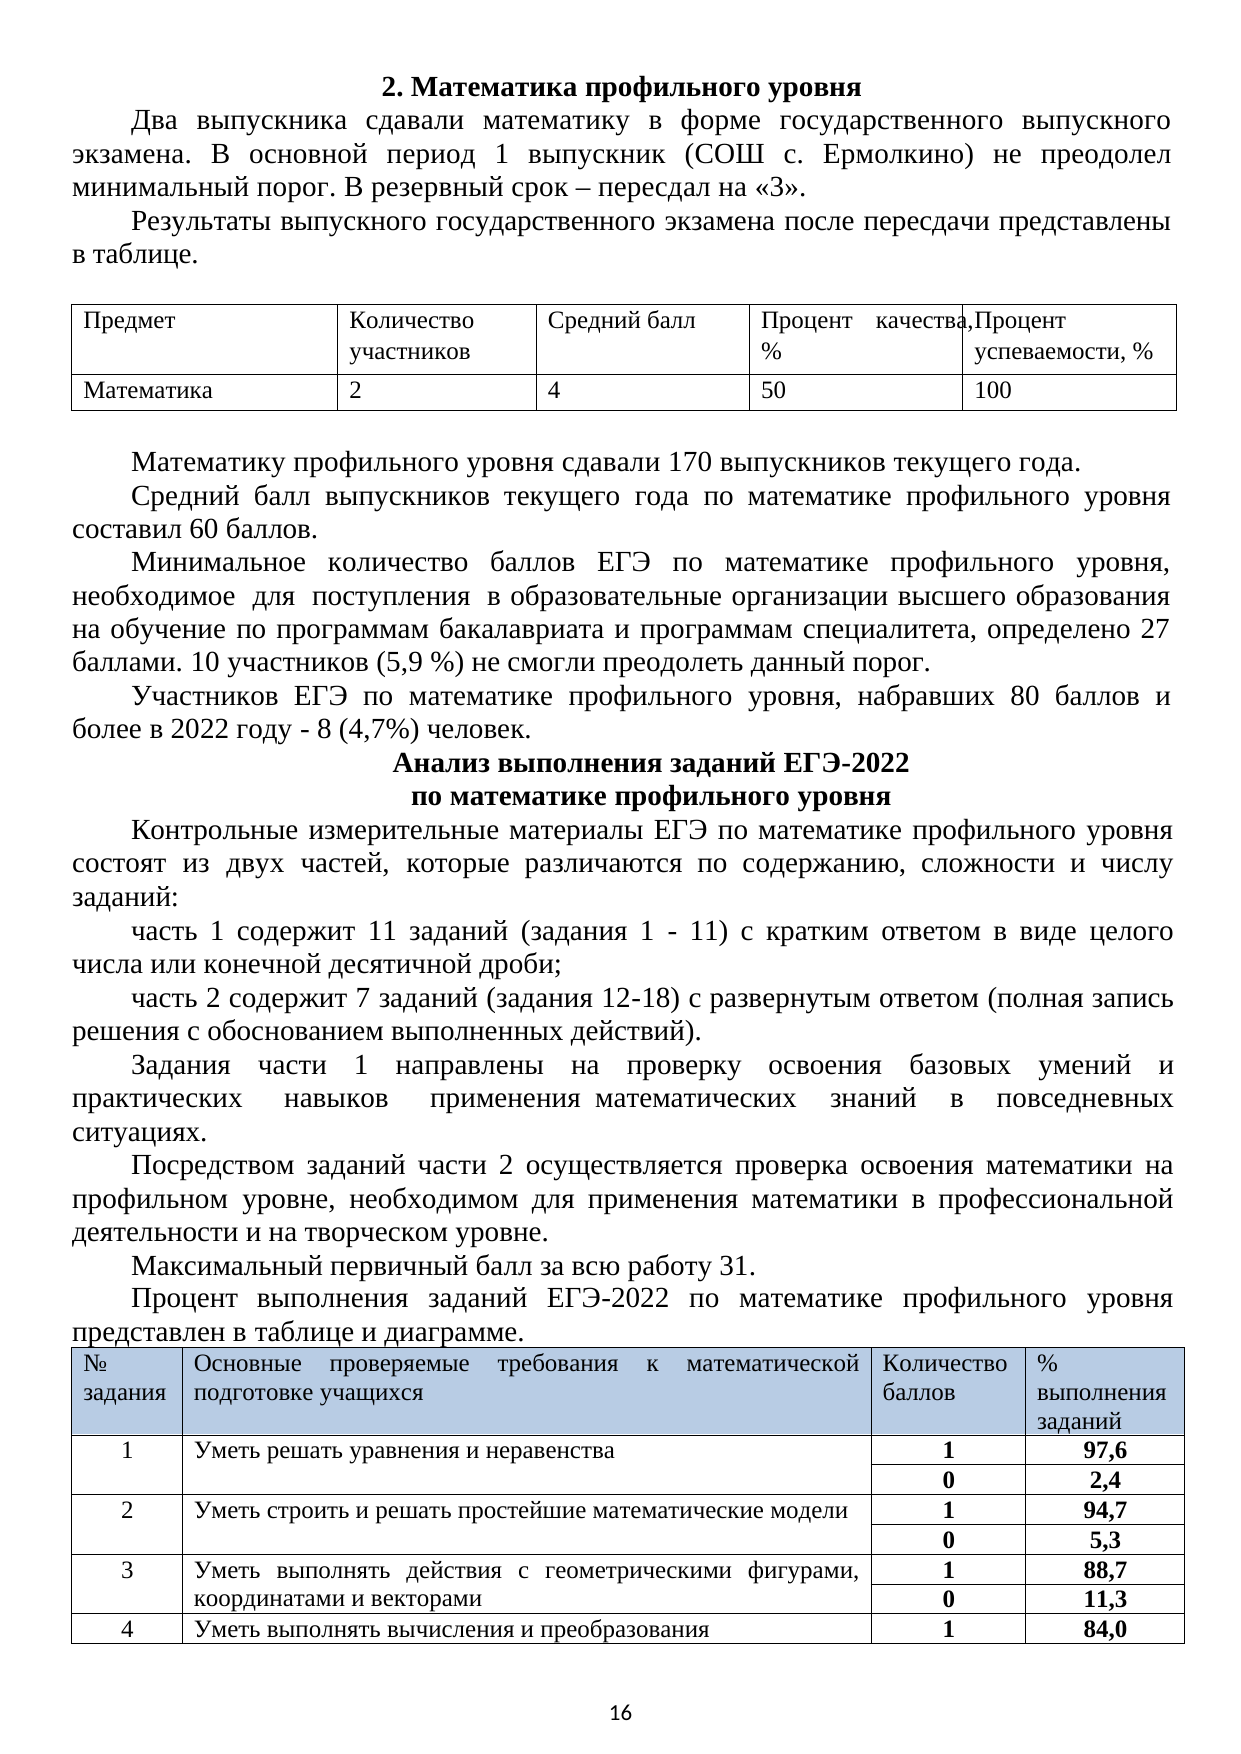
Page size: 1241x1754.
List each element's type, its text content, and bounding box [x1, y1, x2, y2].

text Математику профильного уровня сдавали 170 выпускников текущего года. [72, 444, 1173, 478]
table_cell Математика [72, 375, 337, 409]
table_header Процент успеваемости, % [963, 305, 1176, 374]
text Контрольные измерительные материалы ЕГЭ по математике профильного уровня состоят из двух частей, которые различаются по содержанию, сложности и числу заданий: [72, 812, 1173, 913]
table_cell 94,7 [1026, 1495, 1184, 1524]
table_cell 97,6 [1026, 1436, 1184, 1464]
table_header Процент качества, % [750, 305, 962, 374]
table_cell 84,0 [1026, 1614, 1184, 1643]
table_cell 100 [963, 375, 1176, 409]
table_cell 1 [872, 1495, 1025, 1524]
text часть 1 содержит 11 заданий (задания 1 - 11) с кратким ответом в виде целого числа или конечной десятичной дроби; [72, 913, 1174, 980]
table_cell 3 [72, 1555, 182, 1613]
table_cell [183, 1614, 871, 1643]
text Минимальное количество баллов ЕГЭ по математике профильного уровня, необходимое для поступления в образовательные организации высшего образования на обучение по программам бакалавриата и программам специалитета, определено 27 баллами. 10 участников (5,9 %) не смогли преодолеть данный порог. [72, 545, 1170, 678]
table_header Количество участников [338, 305, 536, 374]
table_cell 2 [338, 375, 536, 409]
table_cell 2 [72, 1495, 182, 1554]
text по математике профильного уровня [72, 778, 1171, 812]
text Задания части 1 направлены на проверку освоения базовых умений и практических навыков применения математических знаний в повседневных ситуациях. [72, 1047, 1174, 1147]
table_cell 1 [872, 1555, 1025, 1583]
text Посредством заданий части 2 осуществляется проверка освоения математики на профильном уровне, необходимом для применения математики в профессиональной деятельности и на творческом уровне. [72, 1147, 1173, 1248]
table_cell Уметь строить и решать простейшие математические модели [183, 1495, 871, 1554]
table_header Средний балл [537, 305, 749, 374]
text Процент выполнения заданий ЕГЭ-2022 по математике профильного уровня представлен в таблице и диаграмме. [72, 1282, 1173, 1347]
table_cell 1 [872, 1614, 1025, 1643]
table_cell 4 [72, 1614, 182, 1643]
table_cell 4 [537, 375, 749, 409]
table_cell 50 [750, 375, 962, 409]
text часть 2 содержит 7 заданий (задания 12-18) с развернутым ответом (полная запись решения с обоснованием выполненных действий). [72, 980, 1174, 1047]
table_header Количество баллов [872, 1348, 1025, 1434]
table_header Основные проверяемые требования к математической подготовке учащихся [183, 1348, 871, 1434]
table_cell Уметь решать уравнения и неравенства [183, 1436, 871, 1494]
text Результаты выпускного государственного экзамена после пересдачи представлены в таблице. [72, 203, 1171, 270]
table_cell 88,7 [1026, 1555, 1184, 1583]
table_header № задания [72, 1348, 182, 1434]
table_cell 0 [872, 1525, 1025, 1554]
table_cell 0 [872, 1465, 1025, 1494]
table_header % выполнения заданий [1026, 1348, 1184, 1434]
text Анализ выполнения заданий ЕГЭ-2022 [72, 745, 1171, 778]
table_header Предмет [72, 305, 337, 374]
table_cell 1 [872, 1436, 1025, 1464]
table_cell 5,3 [1026, 1525, 1184, 1554]
text Средний балл выпускников текущего года по математике профильного уровня составил 60 баллов. [72, 478, 1171, 545]
table_cell 2,4 [1026, 1465, 1184, 1494]
text Два выпускника сдавали математику в форме государственного выпускного экзамена. В основной период 1 выпускник (СОШ с. Ермолкино) не преодолел минимальный порог. В резервный срок – пересдал на «3». [72, 102, 1173, 203]
table_cell 11,3 [1026, 1585, 1184, 1613]
table_cell 0 [872, 1585, 1025, 1613]
text Максимальный первичный балл за всю работу 31. [72, 1248, 1171, 1282]
text Участников ЕГЭ по математике профильного уровня, набравших 80 баллов и более в 2022 году - 8 (4,7%) человек. [72, 678, 1171, 745]
table_cell 1 [72, 1436, 182, 1494]
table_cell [183, 1555, 871, 1613]
text 2. Математика профильного уровня [72, 70, 1171, 102]
